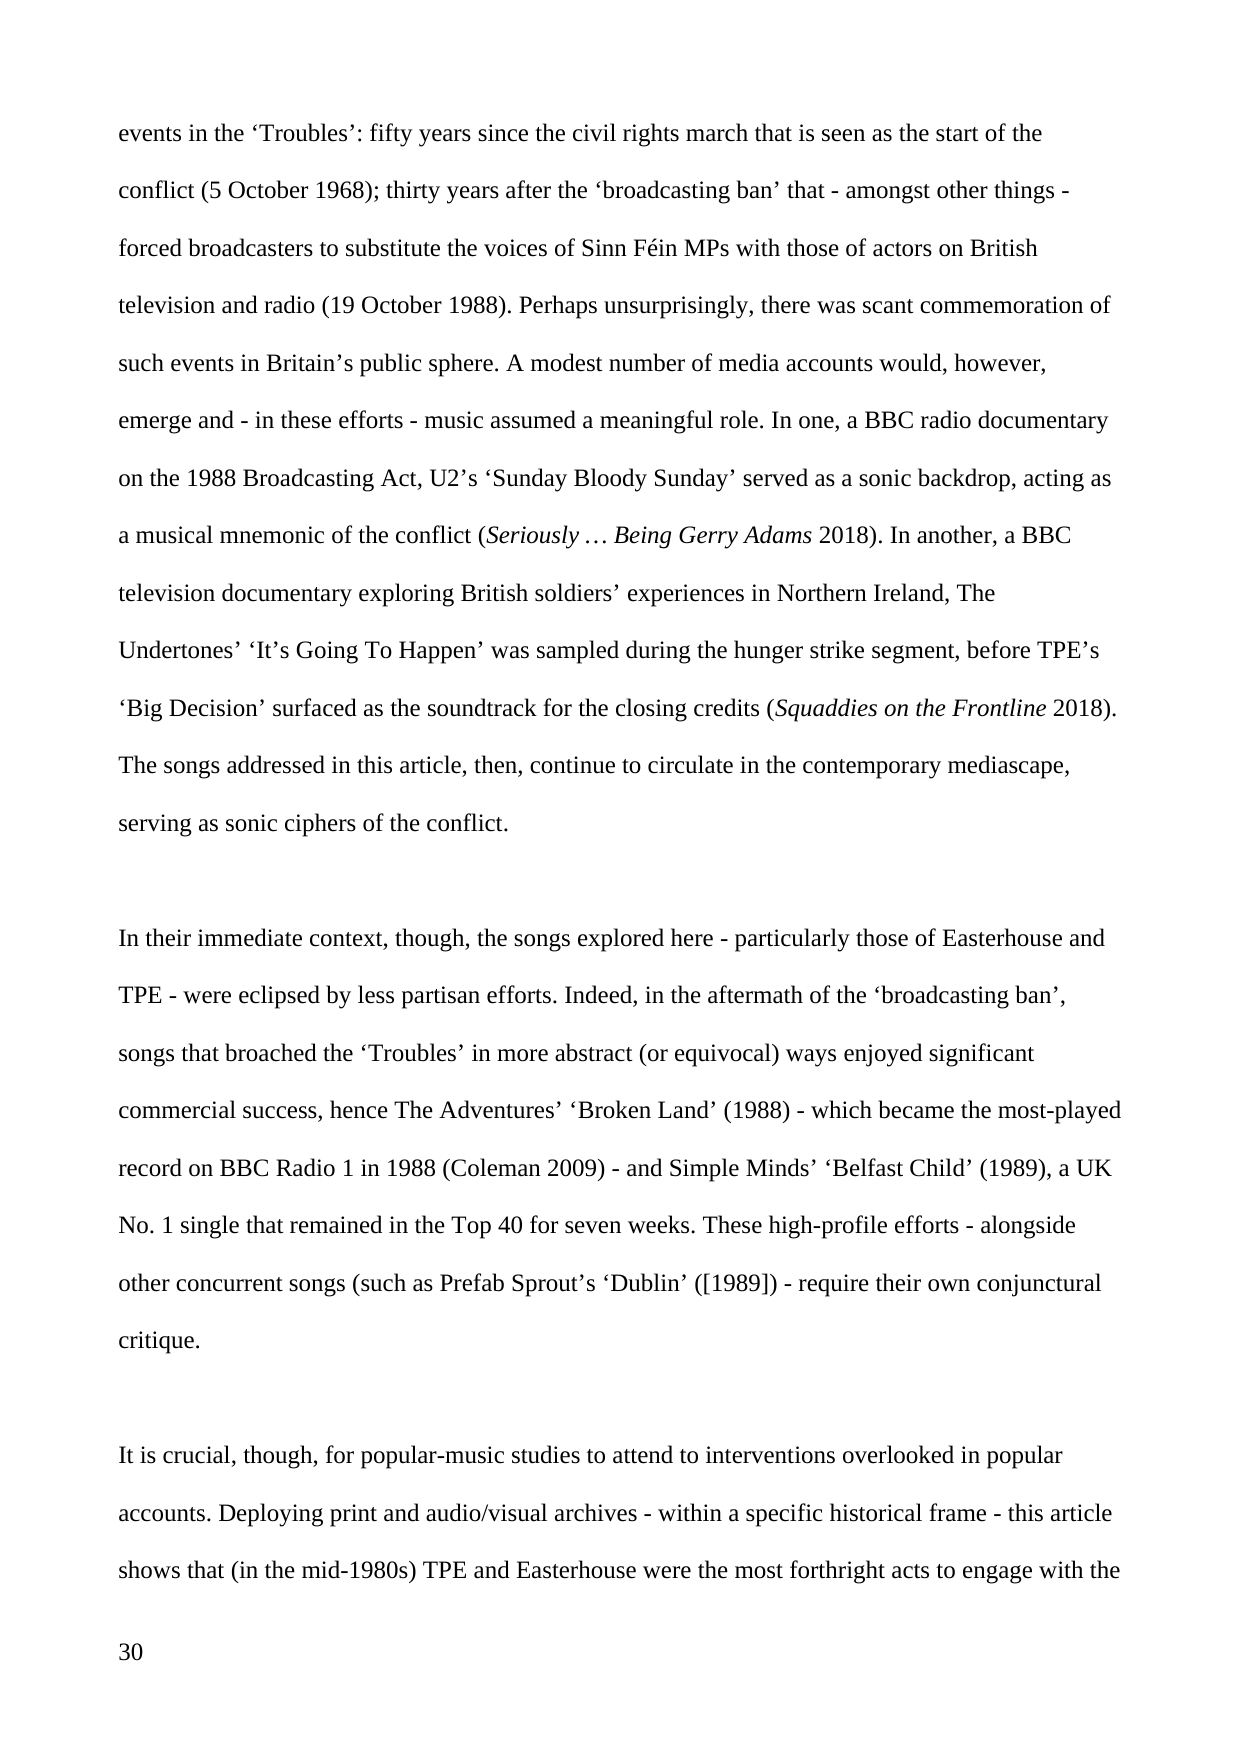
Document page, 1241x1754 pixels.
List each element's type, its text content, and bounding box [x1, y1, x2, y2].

text In their immediate context, though, the songs explored here - particularly those of Easterhouse and TPE - were eclipsed by less partisan efforts. Indeed, in the aftermath of the ‘broadcasting ban’, songs that broached the ‘Troubles’ in more abstract (or equivocal) ways enjoyed significant commercial success, hence The Adventures’ ‘Broken Land’ (1988) - which became the most-played record on BBC Radio 1 in 1988 (Coleman 2009) - and Simple Minds’ ‘Belfast Child’ (1989), a UK No. 1 single that remained in the Top 40 for seven weeks. These high-profile efforts - alongside other concurrent songs (such as Prefab Sprout’s ‘Dublin’ ([1989]) - require their own conjunctural critique. [118, 923, 1122, 1354]
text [118, 118, 1122, 837]
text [118, 1441, 1122, 1584]
